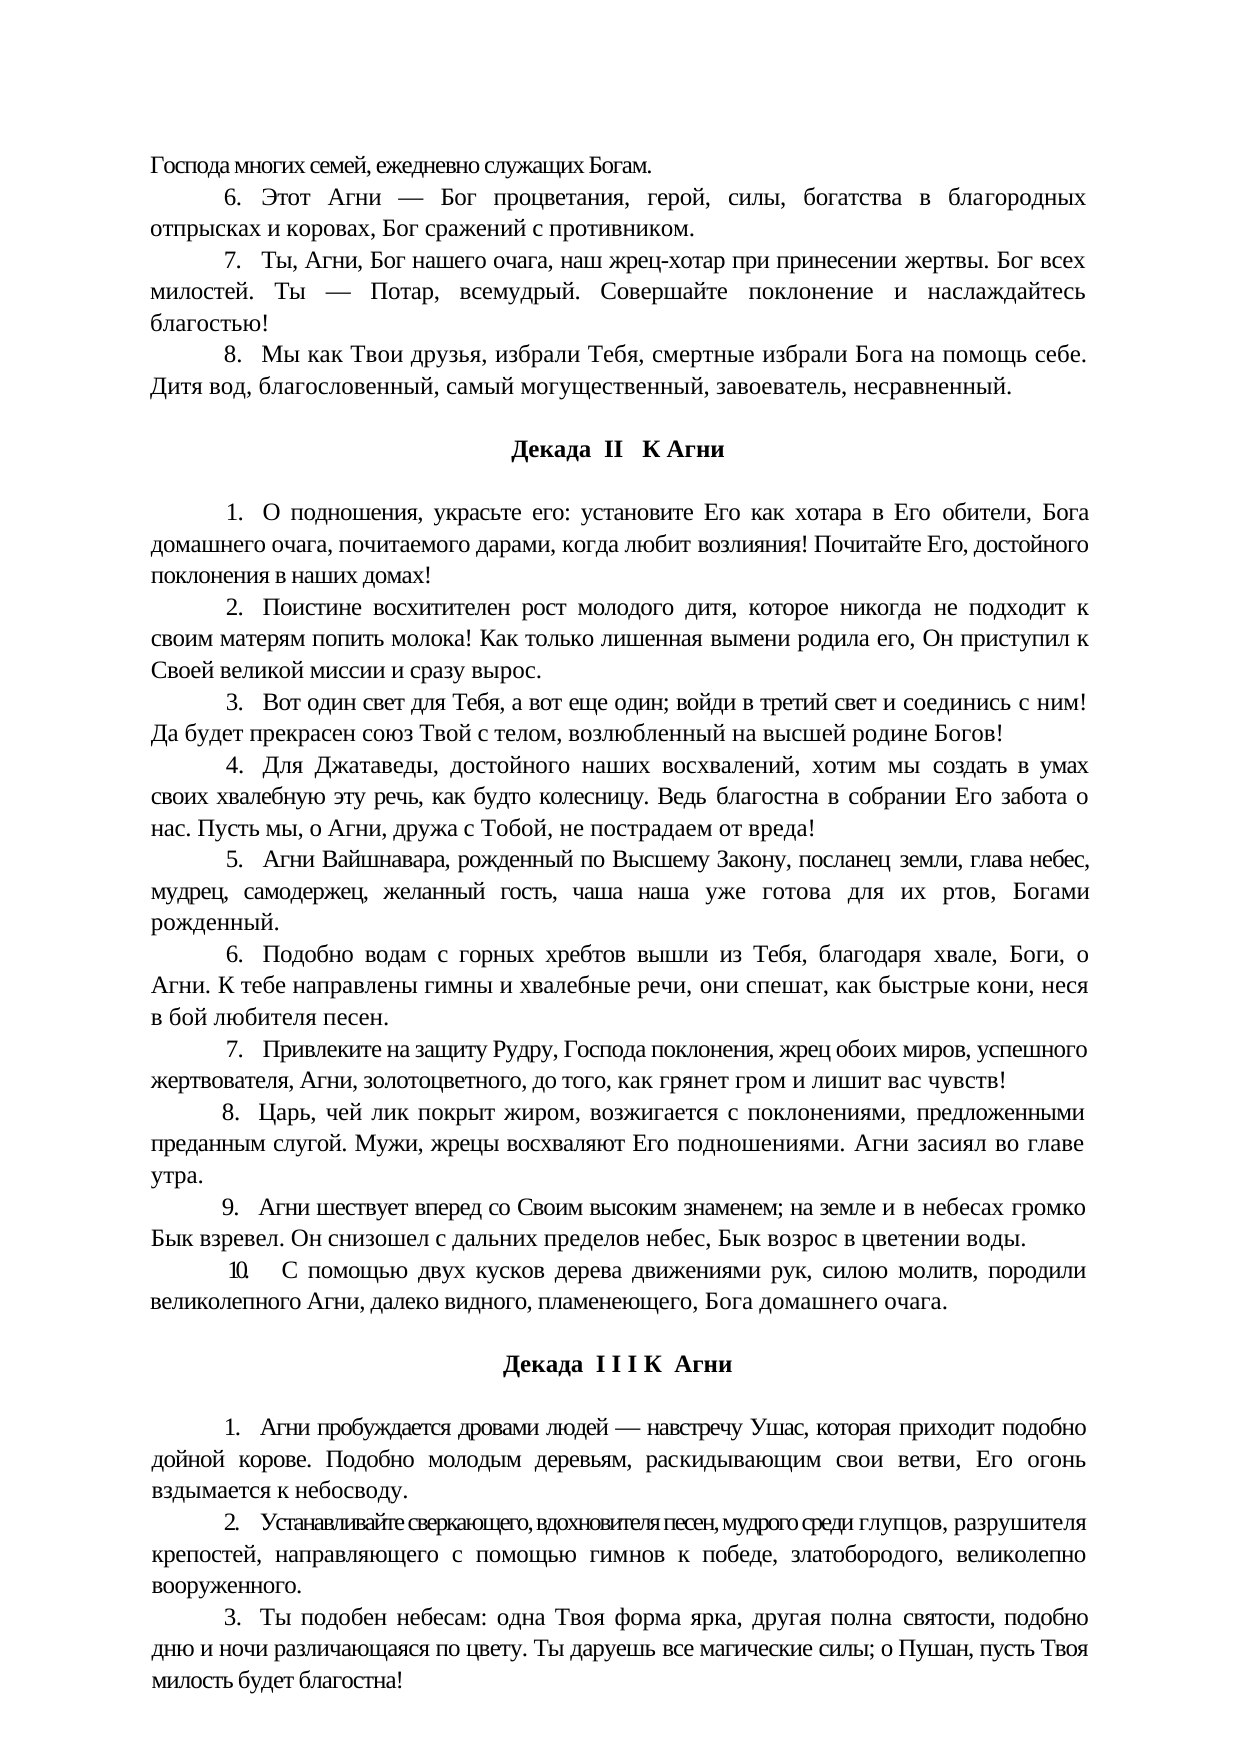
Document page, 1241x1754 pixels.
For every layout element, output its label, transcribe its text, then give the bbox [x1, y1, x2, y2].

list Вот один свет для Тебя, а вот еще один; войди в третий свет и соединись с ним! Да будет прекрасен союз Твой с телом, возлюбленный на высшей родине Богов! [151, 687, 1087, 747]
list Агни пробуждается дровами людей — навстречу Ушас, которая приходит подобно дойной корове. Подобно молодым деревьям, раскидывающим свои ветви, Его огонь вздымается к небосводу. [151, 1412, 1087, 1504]
list Поистине восхитителен рост молодого дитя, которое никогда не подходит к своим матерям попить молока! Как только лишенная вымени родила его, Он приступил к Своей великой миссии и сразу вырос. [151, 592, 1089, 684]
list Этот Агни — Бог процветания, герой, силы, богатства в благородных отпрысках и коровах, Бог сражений с противником. [150, 182, 1086, 242]
list Агни Вайшнавара, рожденный по Высшему Закону, посланец земли, глава небес, мудрец, самодержец, желанный гость, чаша наша уже готова для их ртов, Богами рожденный. [151, 844, 1090, 936]
text Декада II К Агни [150, 434, 1086, 463]
list Привлеките на защиту Рудру, Господа поклонения, жрец обоих миров, успешного жертвователя, Агни, золотоцветного, до того, как грянет гром и лишит вас чувств! [151, 1034, 1088, 1094]
list О подношения, украсьте его: установите Его как хотара в Его обители, Бога домашнего очага, почитаемого дарами, когда любит возлияния! Почитайте Его, достойного поклонения в наших домах! [151, 497, 1089, 589]
text 10. С помощью двух кусков дерева движениями рук, силою молитв, породили великолепного Агни, далеко видного, пламенеющего, Бога домашнего очага. [150, 1255, 1086, 1315]
list Подобно водам с горных хребтов вышли из Тебя, благодаря хвале, Боги, о Агни. К тебе направлены гимны и хвалебные речи, они спешат, как быстрые кони, неся в бой любителя песен. [151, 939, 1089, 1031]
list Устанавливайте сверкающего, вдохновителя песен, мудрого среди глупцов, разрушителя крепостей, направляющего с помощью гимнов к победе, златобородого, великолепно вооруженного. [151, 1507, 1087, 1599]
list Мы как Твои друзья, избрали Тебя, смертные избрали Бога на помощь себе. Дитя вод, благословенный, самый могущественный, завоеватель, несравненный. [150, 339, 1089, 400]
list Агни шествует вперед со Своим высоким знаменем; на земле и в небесах громко Бык взревел. Он снизошел с дальних пределов небес, Бык возрос в цветении воды. [151, 1192, 1086, 1252]
list Царь, чей лик покрыт жиром, возжигается с поклонениями, предложенными преданным слугой. Мужи, жрецы восхваляют Его подношениями. Агни засиял во главе утра. [151, 1097, 1085, 1189]
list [150, 150, 1086, 179]
text Декада IIIК Агни [150, 1349, 1085, 1378]
list Ты подобен небесам: одна Твоя форма ярка, другая полна святости, подобно дню и ночи различающаяся по цвету. Ты даруешь все магические силы; о Пушан, пусть Твоя милость будет благостна! [151, 1602, 1089, 1694]
list Для Джатаведы, достойного наших восхвалений, хотим мы создать в умах своих хвалебную эту речь, как будто колесницу. Ведь благостна в собрании Его забота о нас. Пусть мы, о Агни, дружа с Тобой, не пострадаем от вреда! [151, 750, 1089, 842]
list Ты, Агни, Бог нашего очага, наш жрец-хотар при принесении жертвы. Бог всех милостей. Ты — Потар, всемудрый. Совершайте поклонение и наслаждайтесь благостью! [150, 245, 1086, 337]
